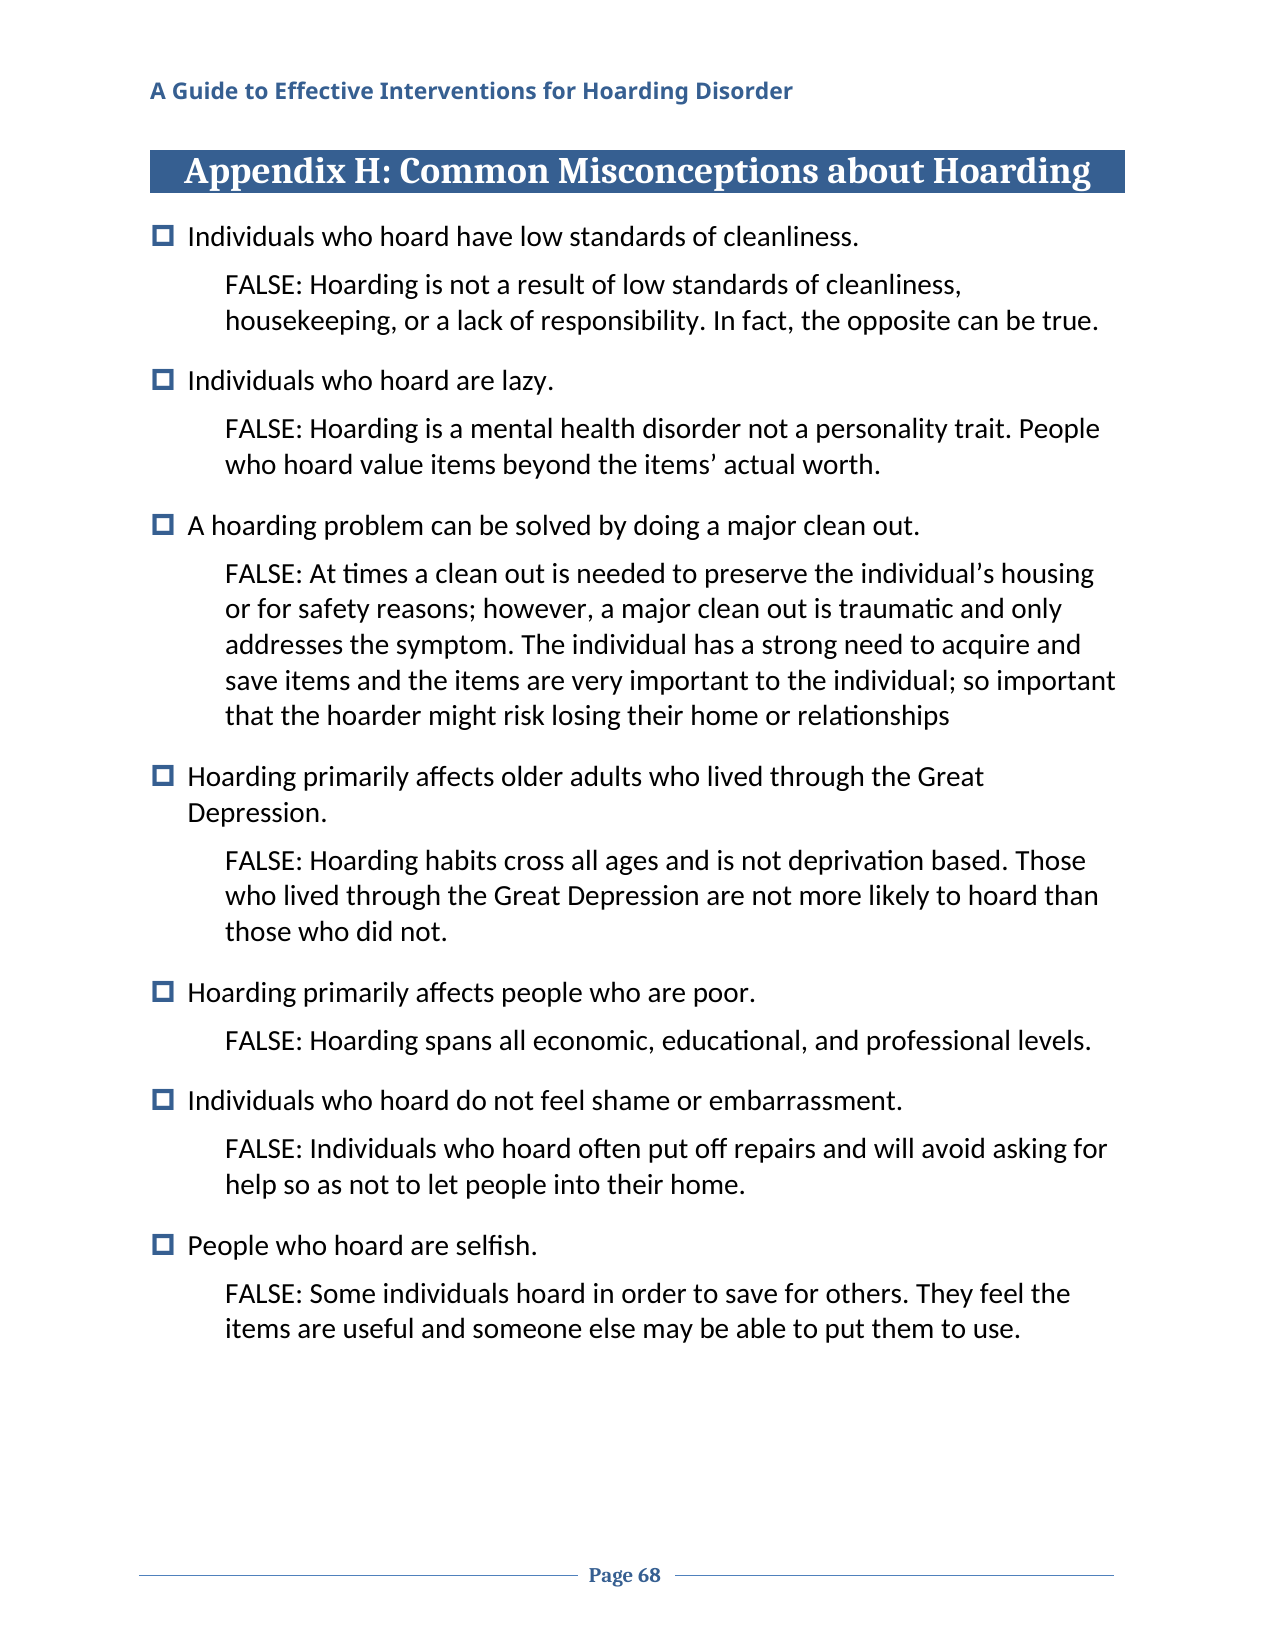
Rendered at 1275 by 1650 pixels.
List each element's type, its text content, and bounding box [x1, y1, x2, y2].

text FALSE: Hoarding habits cross all ages and is not deprivation based. Those who lived through the Great Depression are not more likely to hoard than those who did not. [225, 842, 1125, 949]
list Hoarding primarily affects older adults who lived through the Great Depression. [150, 758, 1125, 829]
text FALSE: Some individuals hoard in order to save for others. They feel the items are useful and someone else may be able to put them to use. [225, 1275, 1125, 1346]
list Individuals who hoard have low standards of cleanliness. [150, 218, 1125, 254]
text FALSE: Hoarding is not a result of low standards of cleanliness, housekeeping, or a lack of responsibility. In fact, the opposite can be true. [225, 266, 1125, 337]
text FALSE: At times a clean out is needed to preserve the individual’s housing or for safety reasons; however, a major clean out is traumatic and only addresses the symptom. The individual has a strong need to acquire and save items and the items are very important to the individual; so important that the hoarder might risk losing their home or relationships [225, 555, 1125, 733]
text FALSE: Hoarding is a mental health disorder not a personality trait. People who hoard value items beyond the items’ actual worth. [225, 411, 1125, 482]
list Individuals who hoard are lazy. [150, 362, 1125, 398]
text FALSE: Individuals who hoard often put off repairs and will avoid asking for help so as not to let people into their home. [225, 1131, 1125, 1202]
subtitle Appendix H: Common Misconceptions about Hoarding [150, 150, 1125, 193]
list A hoarding problem can be solved by doing a major clean out. [150, 507, 1125, 542]
list Hoarding primarily affects people who are poor. [150, 974, 1125, 1009]
text FALSE: Hoarding spans all economic, educational, and professional levels. [150, 1022, 1125, 1057]
list People who hoard are selfish. [150, 1227, 1125, 1262]
list Individuals who hoard do not feel shame or embarrassment. [150, 1082, 1125, 1118]
